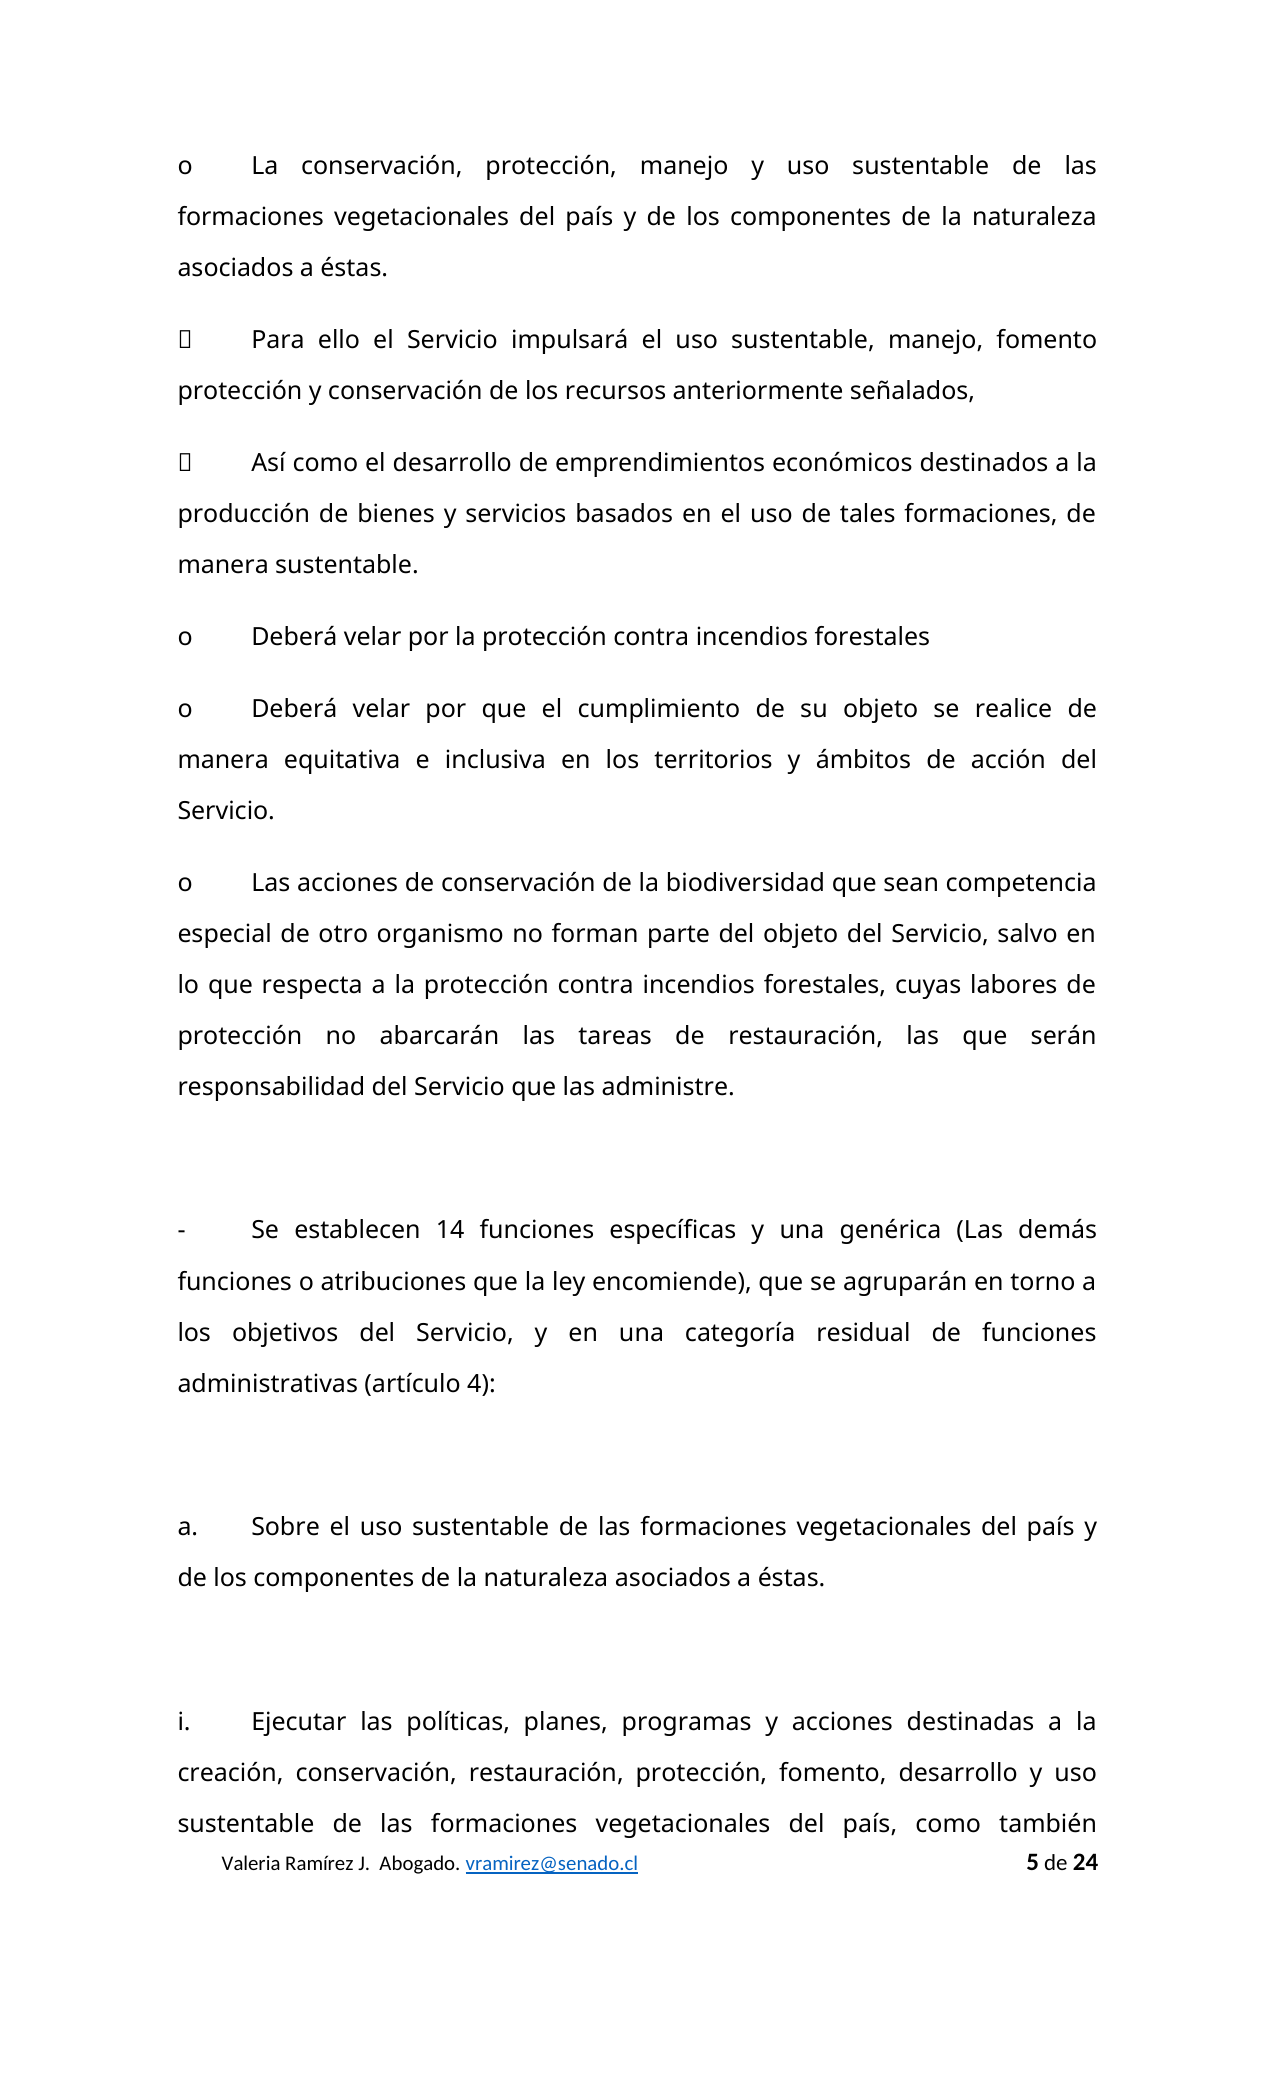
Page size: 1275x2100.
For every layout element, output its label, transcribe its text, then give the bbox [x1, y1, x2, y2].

text - Se establecen 14 funciones específicas y una genérica (Las demás funciones o atribuciones que la ley encomiende), que se agruparán en torno a los objetivos del Servicio, y en una categoría residual de funciones administrativas (artículo 4): [177, 1212, 1098, 1399]
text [177, 1704, 1098, 1840]
text a. Sobre el uso sustentable de las formaciones vegetacionales del país y de los componentes de la naturaleza asociados a éstas. [177, 1509, 1098, 1594]
text o Deberá velar por la protección contra incendios forestales [177, 618, 1098, 652]
text  Para ello el Servicio impulsará el uso sustentable, manejo, fomento protección y conservación de los recursos anteriormente señalados, [177, 322, 1098, 407]
text o La conservación, protección, manejo y uso sustentable de las formaciones vegetacionales del país y de los componentes de la naturaleza asociados a éstas. [177, 148, 1098, 284]
text  Así como el desarrollo de emprendimientos económicos destinados a la producción de bienes y servicios basados en el uso de tales formaciones, de manera sustentable. [177, 444, 1098, 581]
text o Las acciones de conservación de la biodiversidad que sean competencia especial de otro organismo no forman parte del objeto del Servicio, salvo en lo que respecta a la protección contra incendios forestales, cuyas labores de protección no abarcarán las tareas de restauración, las que serán responsabilidad del Servicio que las administre. [177, 864, 1098, 1102]
text o Deberá velar por que el cumplimiento de su objeto se realice de manera equitativa e inclusiva en los territorios y ámbitos de acción del Servicio. [177, 690, 1098, 826]
